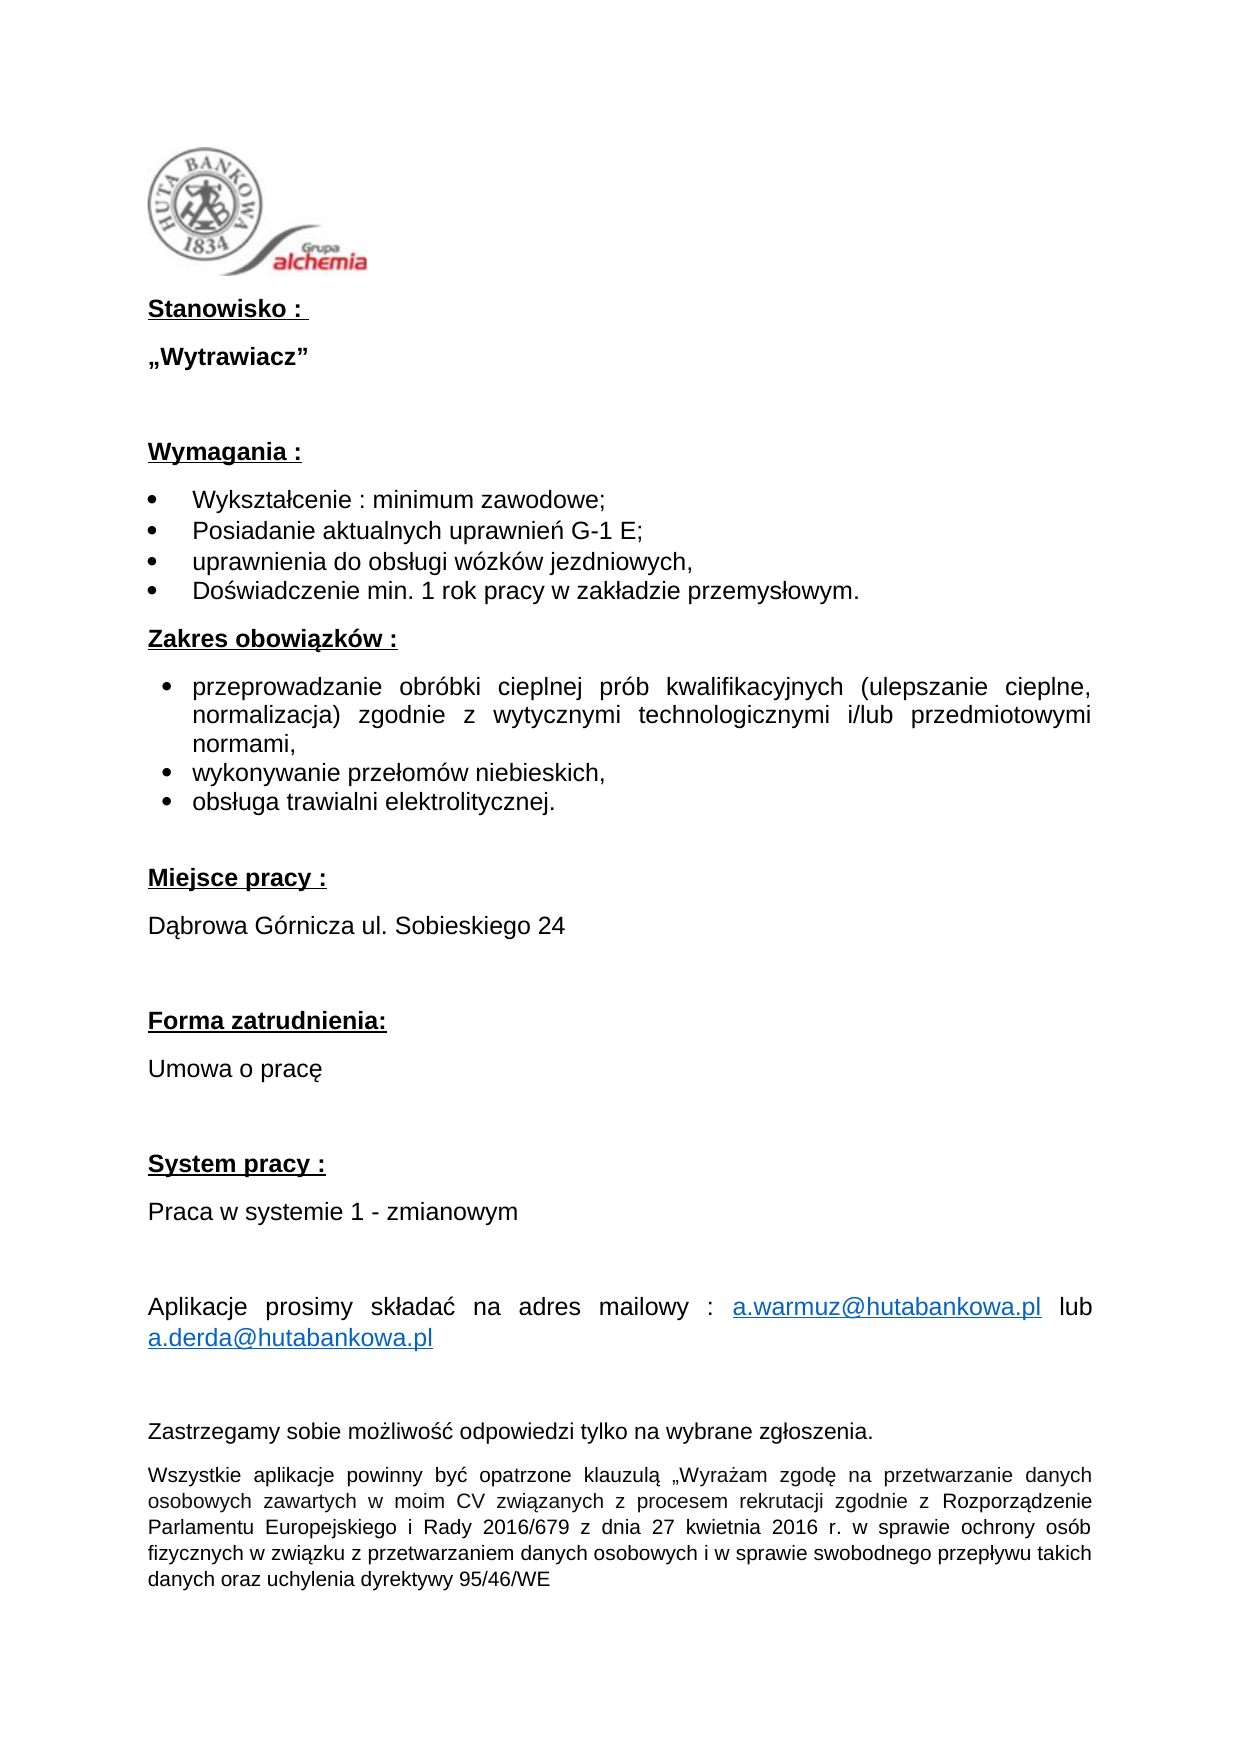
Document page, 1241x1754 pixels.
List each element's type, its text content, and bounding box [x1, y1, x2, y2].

list Posiadanie aktualnych uprawnień G-1 E; [148, 516, 1093, 545]
list uprawnienia do obsługi wózków jezdniowych, [148, 547, 1093, 576]
picture [147, 147, 368, 276]
text Stanowisko : [148, 294, 1093, 323]
list obsługa trawialni elektrolitycznej. [162, 787, 1093, 816]
text Praca w systemie 1 - zmianowym [148, 1197, 1093, 1226]
text Forma zatrudnienia: [148, 1006, 1093, 1035]
text System pracy : [148, 1149, 1093, 1178]
text Wymagania : [148, 437, 1093, 466]
text Aplikacje prosimy składać na adres mailowy : a.warmuz@hutabankowa.pl lub a.derda@hutabankowa.pl [148, 1292, 1093, 1352]
text Umowa o pracę [148, 1054, 1093, 1083]
list Doświadczenie min. 1 rok pracy w zakładzie przemysłowym. [148, 576, 1093, 605]
text Miejsce pracy : [148, 863, 1093, 892]
list Wykształcenie : minimum zawodowe; [148, 485, 1093, 514]
text Dąbrowa Górnicza ul. Sobieskiego 24 [148, 911, 1093, 940]
text Zakres obowiązków : [148, 624, 1093, 652]
text Wszystkie aplikacje powinny być opatrzone klauzulą „Wyrażam zgodę na przetwarzanie danych osobowych zawartych w moim CV związanych z procesem rekrutacji zgodnie z Rozporządzenie Parlamentu Europejskiego i Rady 2016/679 z dnia 27 kwietnia 2016 r. w sprawie ochrony osób fizycznych w związku z przetwarzaniem danych osobowych i w sprawie swobodnego przepływu takich danych oraz uchylenia dyrektywy 95/46/WE [148, 1463, 1093, 1591]
text „Wytrawiacz” [148, 342, 1093, 370]
list wykonywanie przełomów niebieskich, [162, 758, 1093, 787]
list przeprowadzanie obróbki cieplnej prób kwalifikacyjnych (ulepszanie cieplne, normalizacja) zgodnie z wytycznymi technologicznymi i/lub przedmiotowymi normami, [162, 671, 1093, 758]
text Zastrzegamy sobie możliwość odpowiedzi tylko na wybrane zgłoszenia. [148, 1418, 1093, 1444]
